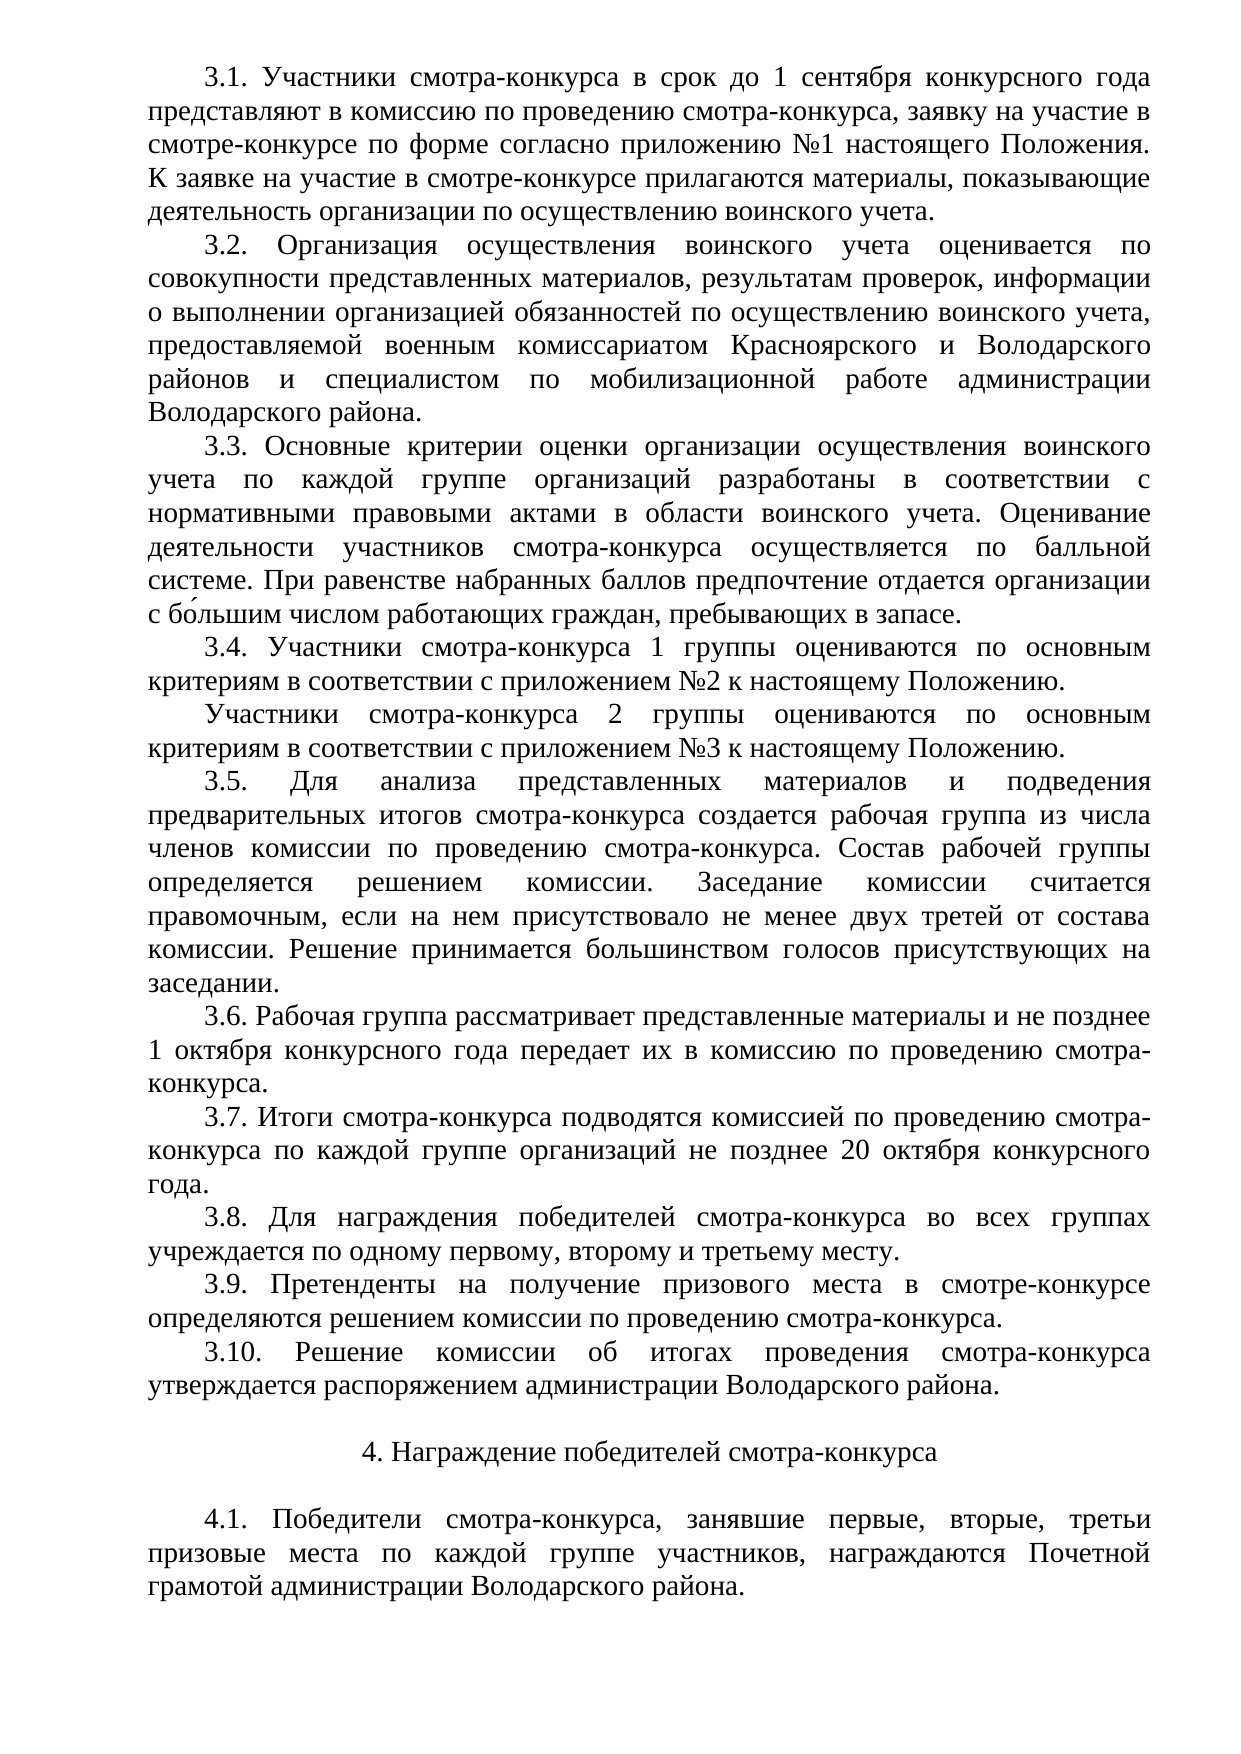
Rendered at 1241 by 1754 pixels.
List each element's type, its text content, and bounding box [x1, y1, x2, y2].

text 3.3. Основные критерии оценки организации осуществления воинского учета по каждой группе организаций разработаны в соответствии с нормативными правовыми актами в области воинского учета. Оценивание деятельности участников смотра-конкурса осуществляется по балльной системе. При равенстве набранных баллов предпочтение отдается организации с бо́льшим числом работающих граждан, пребывающих в запасе. [148, 428, 1152, 629]
text 3.10. Решение комиссии об итогах проведения смотра-конкурса утверждается распоряжением администрации Володарского района. [148, 1334, 1152, 1401]
text 3.8. Для награждения победителей смотра-конкурса во всех группах учреждается по одному первому, второму и третьему месту. [148, 1199, 1152, 1267]
text 3.6. Рабочая группа рассматривает представленные материалы и не позднее 1 октября конкурсного года передает их в комиссию по проведению смотра-конкурса. [148, 998, 1152, 1099]
text 3.9. Претенденты на получение призового места в смотре-конкурсе определяются решением комиссии по проведению смотра-конкурса. [148, 1267, 1152, 1334]
text 3.1. Участники смотра-конкурса в срок до 1 сентября конкурсного года представляют в комиссию по проведению смотра-конкурса, заявку на участие в смотре-конкурсе по форме согласно приложению №1 настоящего Положения. К заявке на участие в смотре-конкурсе прилагаются материалы, показывающие деятельность организации по осуществлению воинского учета. [148, 59, 1152, 227]
text 3.4. Участники смотра-конкурса 1 группы оцениваются по основным критериям в соответствии с приложением №2 к настоящему Положению. [148, 629, 1152, 696]
text Участники смотра-конкурса 2 группы оцениваются по основным критериям в соответствии с приложением №3 к настоящему Положению. [148, 696, 1152, 763]
text 4.1. Победители смотра-конкурса, занявшие первые, вторые, третьи призовые места по каждой группе участников, награждаются Почетной грамотой администрации Володарского района. [148, 1501, 1152, 1602]
text 3.5. Для анализа представленных материалов и подведения предварительных итогов смотра-конкурса создается рабочая группа из числа членов комиссии по проведению смотра-конкурса. Состав рабочей группы определяется решением комиссии. Заседание комиссии считается правомочным, если на нем присутствовало не менее двух третей от состава комиссии. Решение принимается большинством голосов присутствующих на заседании. [148, 763, 1152, 998]
text 4. Награждение победителей смотра-конкурса [148, 1434, 1152, 1468]
text 3.7. Итоги смотра-конкурса подводятся комиссией по проведению смотра-конкурса по каждой группе организаций не позднее 20 октября конкурсного года. [148, 1099, 1152, 1199]
text 3.2. Организация осуществления воинского учета оценивается по совокупности представленных материалов, результатам проверок, информации о выполнении организацией обязанностей по осуществлению воинского учета, предоставляемой военным комиссариатом Красноярского и Володарского районов и специалистом по мобилизационной работе администрации Володарского района. [148, 227, 1152, 428]
